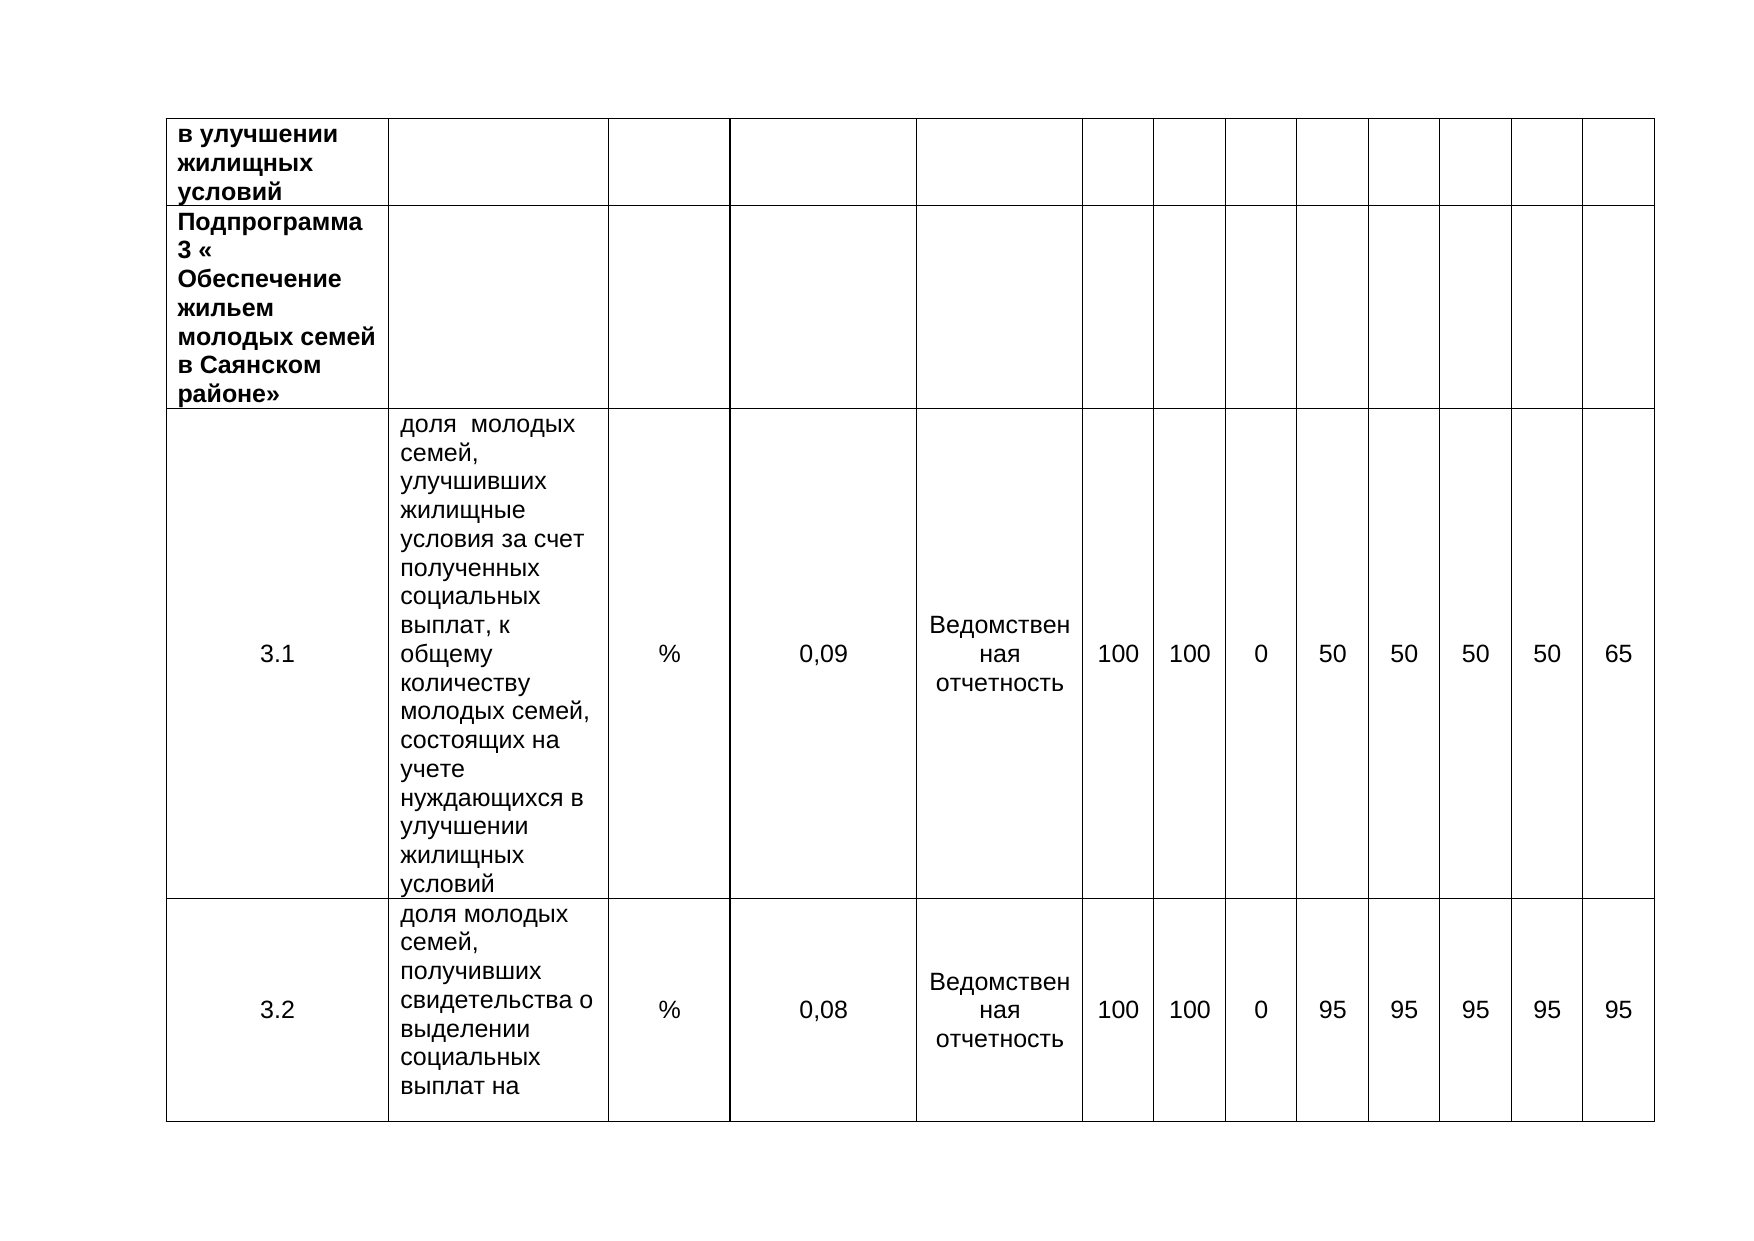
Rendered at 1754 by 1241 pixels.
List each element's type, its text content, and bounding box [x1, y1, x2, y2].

table_cell [1583, 206, 1654, 408]
table_cell 100 [1083, 899, 1153, 1121]
table_cell 95 [1583, 899, 1654, 1121]
table_cell [1512, 206, 1582, 408]
table_cell 100 [1154, 409, 1225, 897]
table_cell 50 [1297, 409, 1368, 897]
table_cell [1369, 206, 1439, 408]
table_cell 50 [1440, 409, 1511, 897]
table_cell [731, 119, 916, 205]
table_cell 3.2 [167, 899, 388, 1121]
table_cell [609, 206, 729, 408]
table_cell 100 [1154, 899, 1225, 1121]
table_cell [1083, 119, 1153, 205]
table_cell [917, 119, 1082, 205]
table_cell [389, 119, 608, 205]
table_cell доля молодых семей, улучшивших жилищные условия за счет полученных социальных выплат, к общему количеству молодых семей, состоящих на учете нуждающихся в улучшении жилищных условий [389, 409, 608, 897]
table_cell [1440, 206, 1511, 408]
table_cell [1369, 119, 1439, 205]
table_cell Ведомственная отчетность [917, 409, 1082, 897]
table_cell 100 [1083, 409, 1153, 897]
table_cell [1512, 119, 1582, 205]
table_cell % [609, 899, 729, 1121]
table_cell [1297, 206, 1368, 408]
table_cell [1440, 119, 1511, 205]
table_cell 0 [1226, 899, 1296, 1121]
table_cell 50 [1369, 409, 1439, 897]
table_cell [1154, 119, 1225, 205]
table_cell 95 [1297, 899, 1368, 1121]
table_cell 95 [1512, 899, 1582, 1121]
table_cell 95 [1440, 899, 1511, 1121]
table_cell [1154, 206, 1225, 408]
table_cell 0,09 [731, 409, 916, 897]
table_cell 50 [1512, 409, 1582, 897]
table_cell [167, 119, 388, 205]
table_cell [1583, 119, 1654, 205]
table_cell [609, 119, 729, 205]
table_cell 65 [1583, 409, 1654, 897]
table_cell [1226, 119, 1296, 205]
table_cell [1083, 206, 1153, 408]
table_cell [389, 899, 608, 1121]
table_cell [917, 899, 1082, 1121]
table_cell 0,08 [731, 899, 916, 1121]
table_cell % [609, 409, 729, 897]
table_cell Подпрограмма 3 « Обеспечение жильем молодых семей в Саянском районе» [167, 206, 388, 408]
table_cell [1226, 206, 1296, 408]
table_cell [389, 206, 608, 408]
table_cell [917, 206, 1082, 408]
table_cell [1297, 119, 1368, 205]
table_cell [731, 206, 916, 408]
table_cell 0 [1226, 409, 1296, 897]
table_cell 3.1 [167, 409, 388, 897]
table_cell 95 [1369, 899, 1439, 1121]
